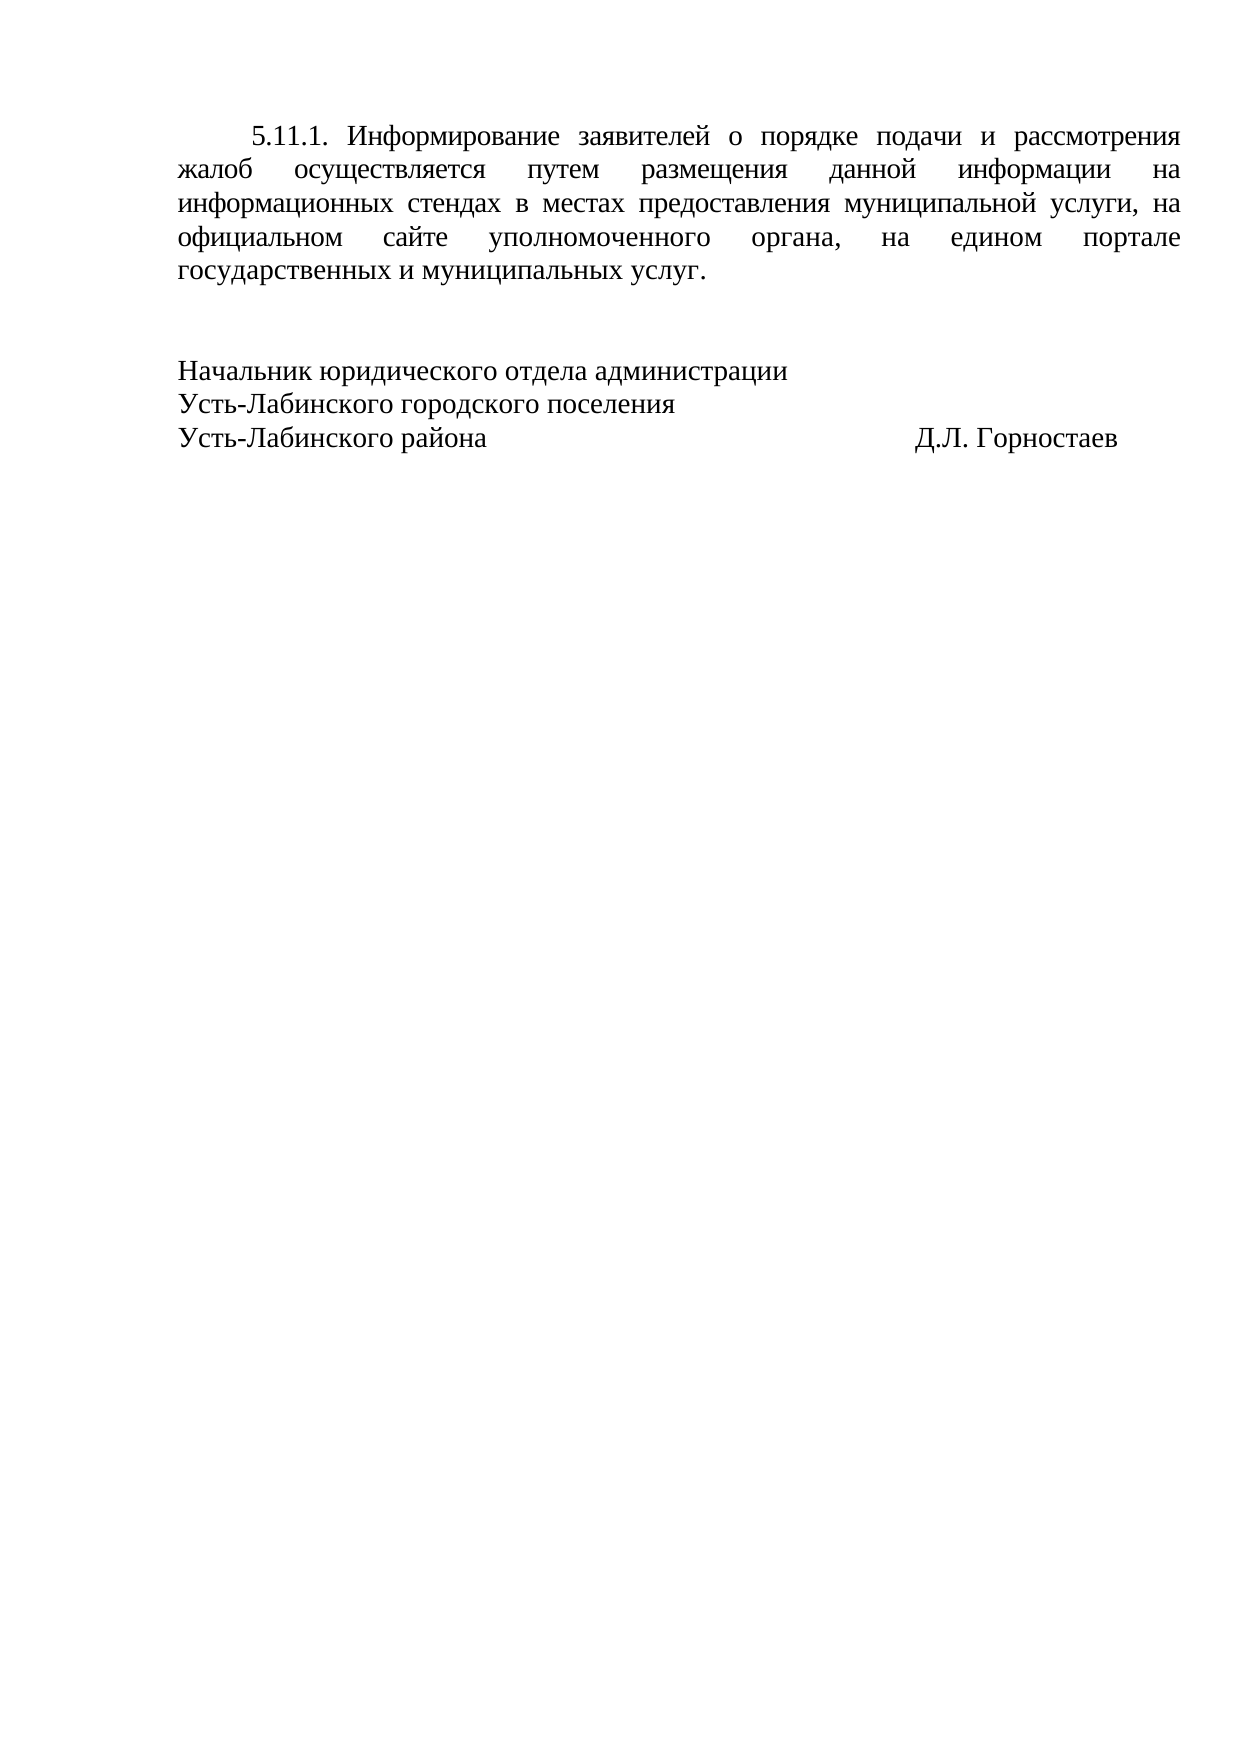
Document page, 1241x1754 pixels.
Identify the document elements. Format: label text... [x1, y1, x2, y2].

text 5.11.1. Информирование заявителей о порядке подачи и рассмотрения жалоб осуществляется путем размещения данной информации на информационных стендах в местах предоставления муниципальной услуги, на официальном сайте уполномоченного органа, на едином портале государственных и муниципальных услуг. [177, 118, 1181, 286]
text Начальник юридического отдела администрации [177, 353, 1181, 386]
text Усть-Лабинского района Д.Л. Горностаев [177, 420, 1181, 453]
text Усть-Лабинского городского поселения [177, 386, 1181, 420]
